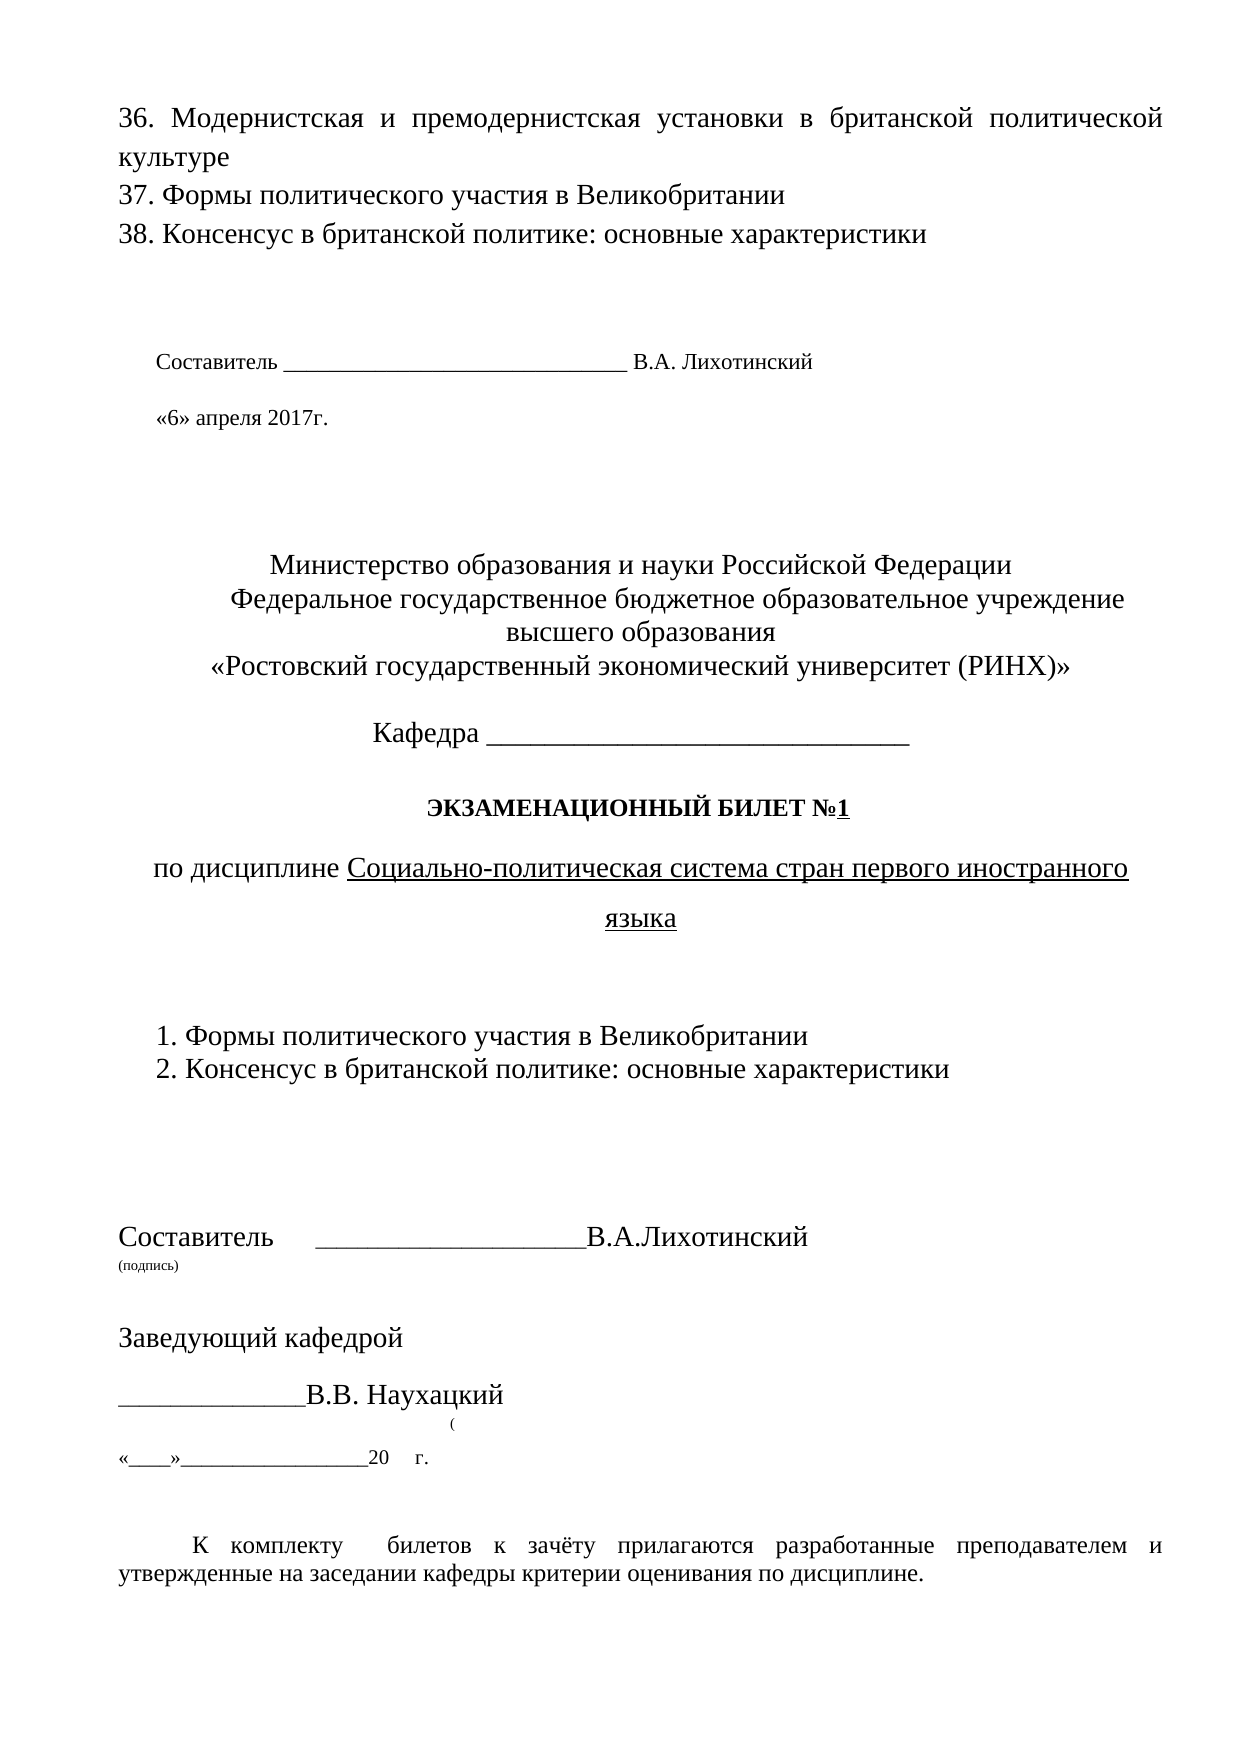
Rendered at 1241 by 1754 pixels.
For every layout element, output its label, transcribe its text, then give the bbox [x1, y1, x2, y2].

text ( [118, 1411, 1163, 1444]
text ЭКЗАМЕНАЦИОННЫЙ БИЛЕТ №1 [118, 793, 1163, 822]
text Заведующий кафедрой [118, 1320, 1163, 1353]
text Федеральное государственное бюджетное образовательное учреждение высшего образования [118, 581, 1163, 648]
text «Ростовский государственный экономический университет (РИНХ)» [118, 648, 1163, 682]
text Составитель ______________________________ В.А. Лихотинский [156, 348, 1163, 375]
text 2. Консенсус в британской политике: основные характеристики [156, 1052, 1163, 1085]
text «____»__________________20 г. [118, 1444, 1163, 1469]
text «6» апреля 2017г. [156, 403, 1163, 430]
text 37. Формы политического участия в Великобритании [118, 177, 1163, 211]
text 38. Консенсус в британской политике: основные характеристики [118, 216, 1163, 249]
text __________________В.В. Наухацкий [118, 1377, 1163, 1411]
text по дисциплине Социально-политическая система стран первого иностранного языка [118, 850, 1163, 934]
text К комплекту билетов к зачёту прилагаются разработанные преподавателем и утвержденные на заседании кафедры критерии оценивания по дисциплине. [118, 1530, 1163, 1587]
text Кафедра _____________________________ [118, 715, 1163, 749]
text Министерство образования и науки Российской Федерации [118, 547, 1163, 581]
text 1. Формы политического участия в Великобритании [156, 1018, 1163, 1052]
text Составитель __________________________В.А.Лихотинский (подпись) [118, 1219, 1163, 1286]
text 36. Модернистская и премодернистская установки в британской политической культуре [118, 100, 1163, 172]
